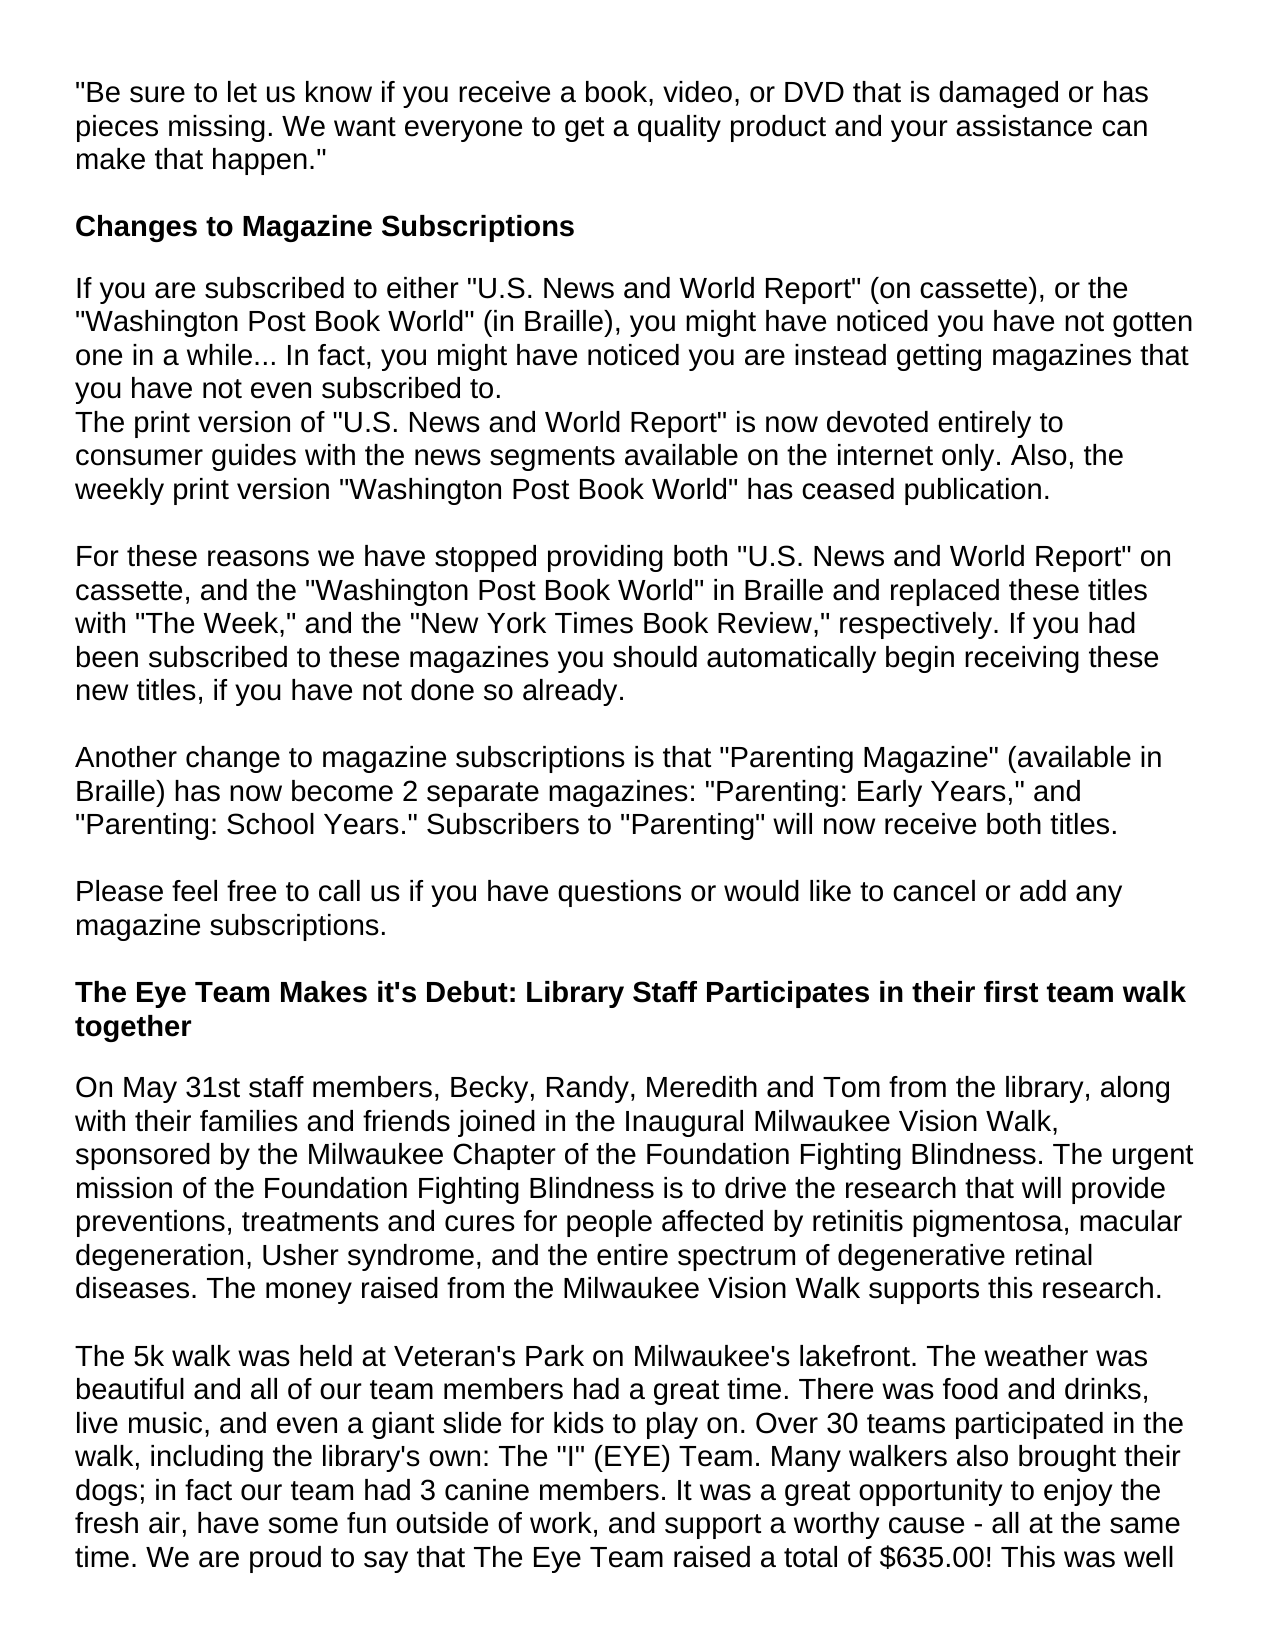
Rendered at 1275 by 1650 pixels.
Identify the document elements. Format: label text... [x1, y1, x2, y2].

text Changes to Magazine Subscriptions [75, 209, 1200, 271]
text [75, 1338, 1200, 1573]
text If you are subscribed to either "U.S. News and World Report" (on cassette), or the "Washington Post Book World" (in Braille), you might have noticed you have not gotten one in a while... In fact, you might have noticed you are instead getting magazines that you have not even subscribed to. [75, 271, 1200, 405]
text The print version of "U.S. News and World Report" is now devoted entirely to consumer guides with the news segments available on the internet only. Also, the weekly print version "Washington Post Book World" has ceased publication. [75, 405, 1200, 506]
text For these reasons we have stopped providing both "U.S. News and World Report" on cassette, and the "Washington Post Book World" in Braille and replaced these titles with "The Week," and the "New York Times Book Review," respectively. If you had been subscribed to these magazines you should automatically begin receiving these new titles, if you have not done so already. [75, 539, 1200, 707]
text "Be sure to let us know if you receive a book, video, or DVD that is damaged or has pieces missing. We want everyone to get a quality product and your assistance can make that happen." [75, 75, 1200, 176]
text Another change to magazine subscriptions is that "Parenting Magazine" (available in Braille) has now become 2 separate magazines: "Parenting: Early Years," and "Parenting: School Years." Subscribers to "Parenting" will now receive both titles. [75, 740, 1200, 841]
text Please feel free to call us if you have questions or would like to cancel or add any magazine subscriptions. [75, 874, 1200, 942]
text The Eye Team Makes it's Debut: Library Staff Participates in their first team walk together [75, 975, 1200, 1070]
text On May 31st staff members, Becky, Randy, Meredith and Tom from the library, along with their families and friends joined in the Inaugural Milwaukee Vision Walk, sponsored by the Milwaukee Chapter of the Foundation Fighting Blindness. The urgent mission of the Foundation Fighting Blindness is to drive the research that will provide preventions, treatments and cures for people affected by retinitis pigmentosa, macular degeneration, Usher syndrome, and the entire spectrum of degenerative retinal diseases. The money raised from the Milwaukee Vision Walk supports this research. [75, 1070, 1200, 1305]
